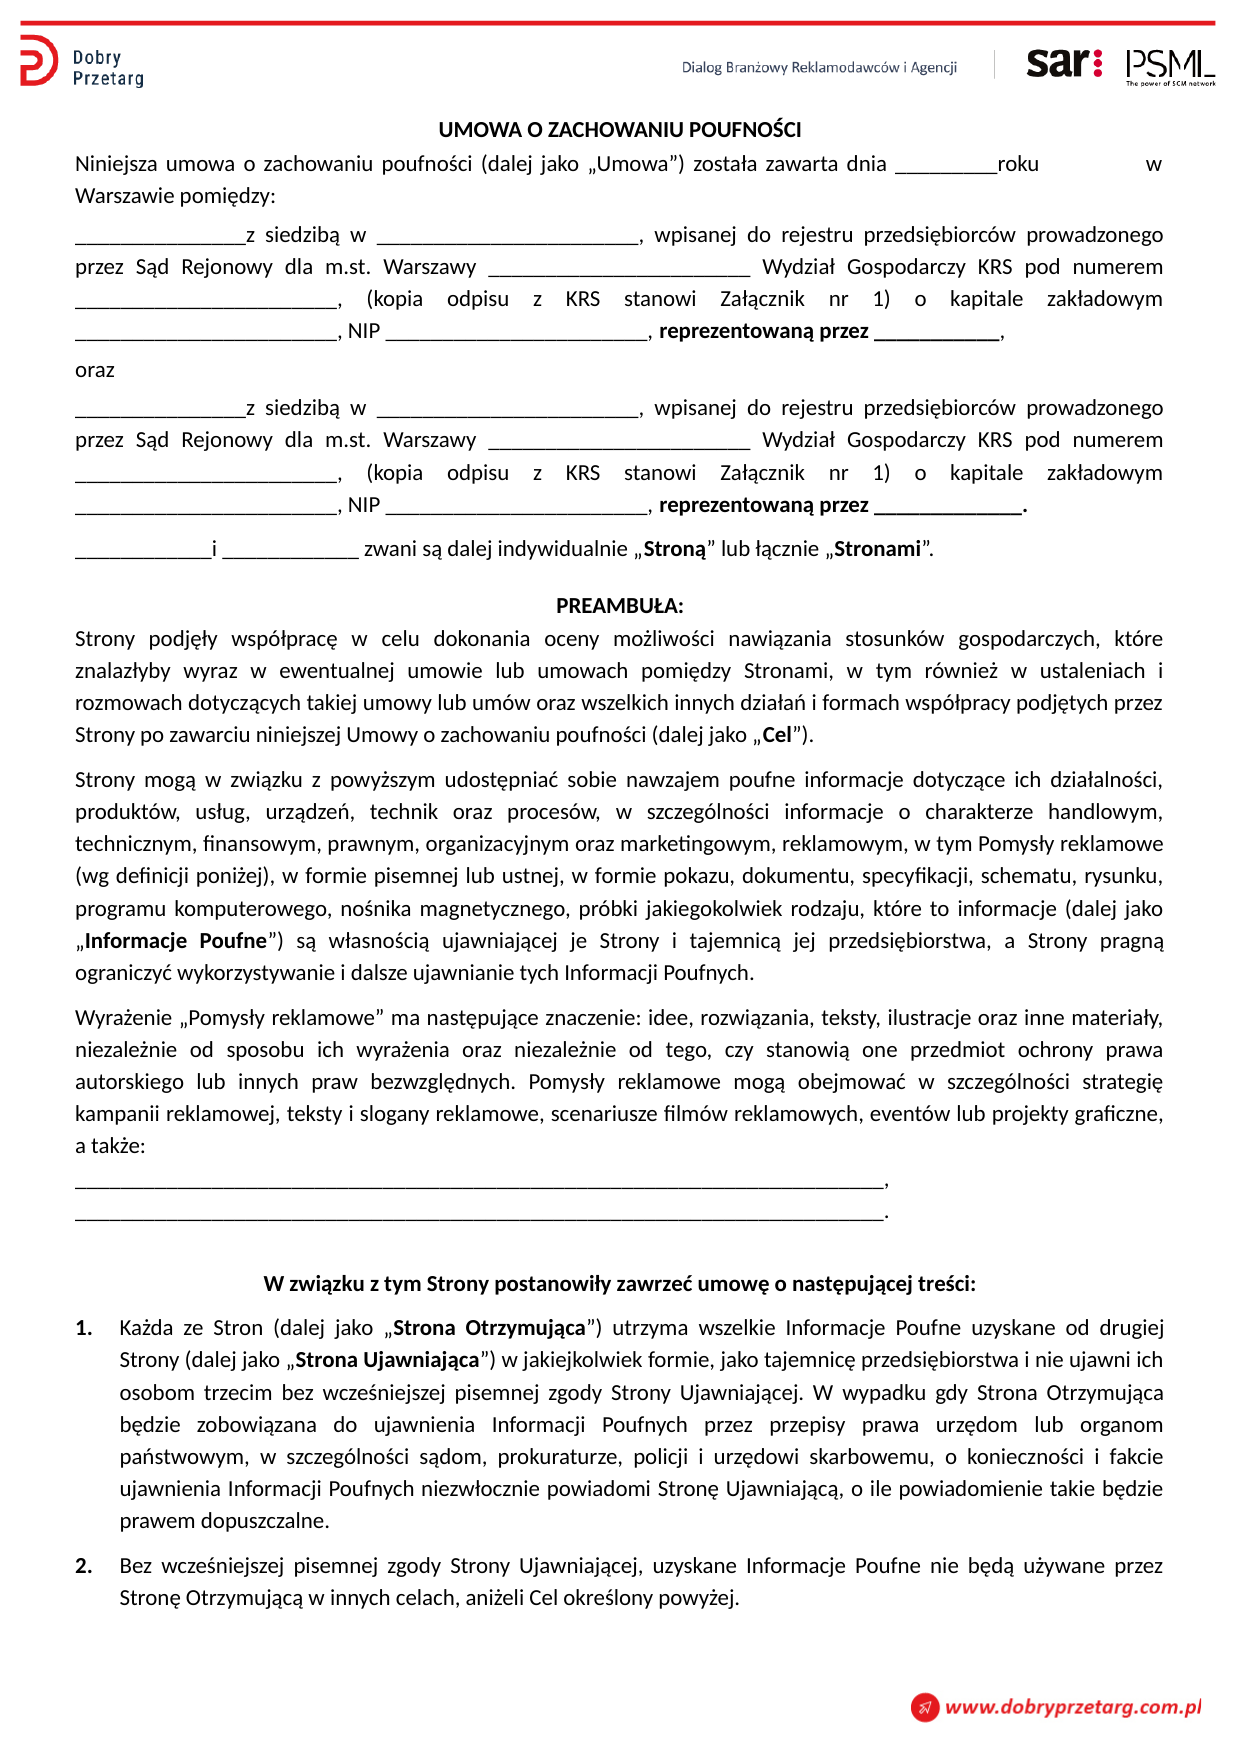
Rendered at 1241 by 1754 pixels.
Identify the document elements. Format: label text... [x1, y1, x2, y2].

text PREAMBUŁA: [75, 592, 1165, 620]
text W związku z tym Strony postanowiły zawrzeć umowę o następującej treści: [75, 1269, 1165, 1297]
list ____________i ____________ zwani są dalej indywidualnie „Stroną” lub łącznie „Stronami”. [75, 534, 1165, 562]
text _______________________________________________________________________, _______________________________________________________________________. [75, 1164, 1165, 1224]
list oraz [75, 355, 1165, 383]
text Wyrażenie „Pomysły reklamowe” ma następujące znaczenie: idee, rozwiązania, teksty, ilustracje oraz inne materiały, niezależnie od sposobu ich wyrażenia oraz niezależnie od tego, czy stanowią one przedmiot ochrony prawa autorskiego lub innych praw bezwzględnych. Pomysły reklamowe mogą obejmować w szczególności strategię kampanii reklamowej, teksty i slogany reklamowe, scenariusze filmów reklamowych, eventów lub projekty graficzne, a także: [75, 1003, 1165, 1160]
picture [20, 20, 1216, 88]
list Bez wcześniejszej pisemnej zgody Strony Ujawniającej, uzyskane Informacje Poufne nie będą używane przez Stronę Otrzymującą w innych celach, aniżeli Cel określony powyżej. [75, 1551, 1165, 1611]
text Niniejsza umowa o zachowaniu poufności (dalej jako „Umowa”) została zawarta dnia _________roku w Warszawie pomiędzy: [75, 149, 1165, 209]
text UMOWA O ZACHOWANIU POUFNOŚCI [75, 115, 1165, 143]
list Każda ze Stron (dalej jako „Strona Otrzymująca”) utrzyma wszelkie Informacje Poufne uzyskane od drugiej Strony (dalej jako „Strona Ujawniająca”) w jakiejkolwiek formie, jako tajemnicę przedsiębiorstwa i nie ujawni ich osobom trzecim bez wcześniejszej pisemnej zgody Strony Ujawniającej. W wypadku gdy Strona Otrzymująca będzie zobowiązana do ujawnienia Informacji Poufnych przez przepisy prawa urzędom lub organom państwowym, w szczególności sądom, prokuraturze, policji i urzędowi skarbowemu, o konieczności i fakcie ujawnienia Informacji Poufnych niezwłocznie powiadomi Stronę Ujawniającą, o ile powiadomienie takie będzie prawem dopuszczalne. [75, 1313, 1165, 1534]
list _______________z siedzibą w _______________________, wpisanej do rejestru przedsiębiorców prowadzonego przez Sąd Rejonowy dla m.st. Warszawy _______________________ Wydział Gospodarczy KRS pod numerem _______________________, (kopia odpisu z KRS stanowi Załącznik nr 1) o kapitale zakładowym _______________________, NIP _______________________, reprezentowaną przez ___________, [75, 220, 1165, 344]
text Strony podjęły współpracę w celu dokonania oceny możliwości nawiązania stosunków gospodarczych, które znalazłyby wyraz w ewentualnej umowie lub umowach pomiędzy Stronami, w tym również w ustaleniach i rozmowach dotyczących takiej umowy lub umów oraz wszelkich innych działań i formach współpracy podjętych przez Strony po zawarciu niniejszej Umowy o zachowaniu poufności (dalej jako „Cel”). [75, 624, 1165, 748]
text Strony mogą w związku z powyższym udostępniać sobie nawzajem poufne informacje dotyczące ich działalności, produktów, usług, urządzeń, technik oraz procesów, w szczególności informacje o charakterze handlowym, technicznym, finansowym, prawnym, organizacyjnym oraz marketingowym, reklamowym, w tym Pomysły reklamowe (wg definicji poniżej), w formie pisemnej lub ustnej, w formie pokazu, dokumentu, specyfikacji, schematu, rysunku, programu komputerowego, nośnika magnetycznego, próbki jakiegokolwiek rodzaju, które to informacje (dalej jako „Informacje Poufne”) są własnością ujawniającej je Strony i tajemnicą jej przedsiębiorstwa, a Strony pragną ograniczyć wykorzystywanie i dalsze ujawnianie tych Informacji Poufnych. [75, 765, 1165, 986]
picture [911, 1674, 1202, 1741]
list _______________z siedzibą w _______________________, wpisanej do rejestru przedsiębiorców prowadzonego przez Sąd Rejonowy dla m.st. Warszawy _______________________ Wydział Gospodarczy KRS pod numerem _______________________, (kopia odpisu z KRS stanowi Załącznik nr 1) o kapitale zakładowym _______________________, NIP _______________________, reprezentowaną przez _____________. [75, 393, 1165, 518]
